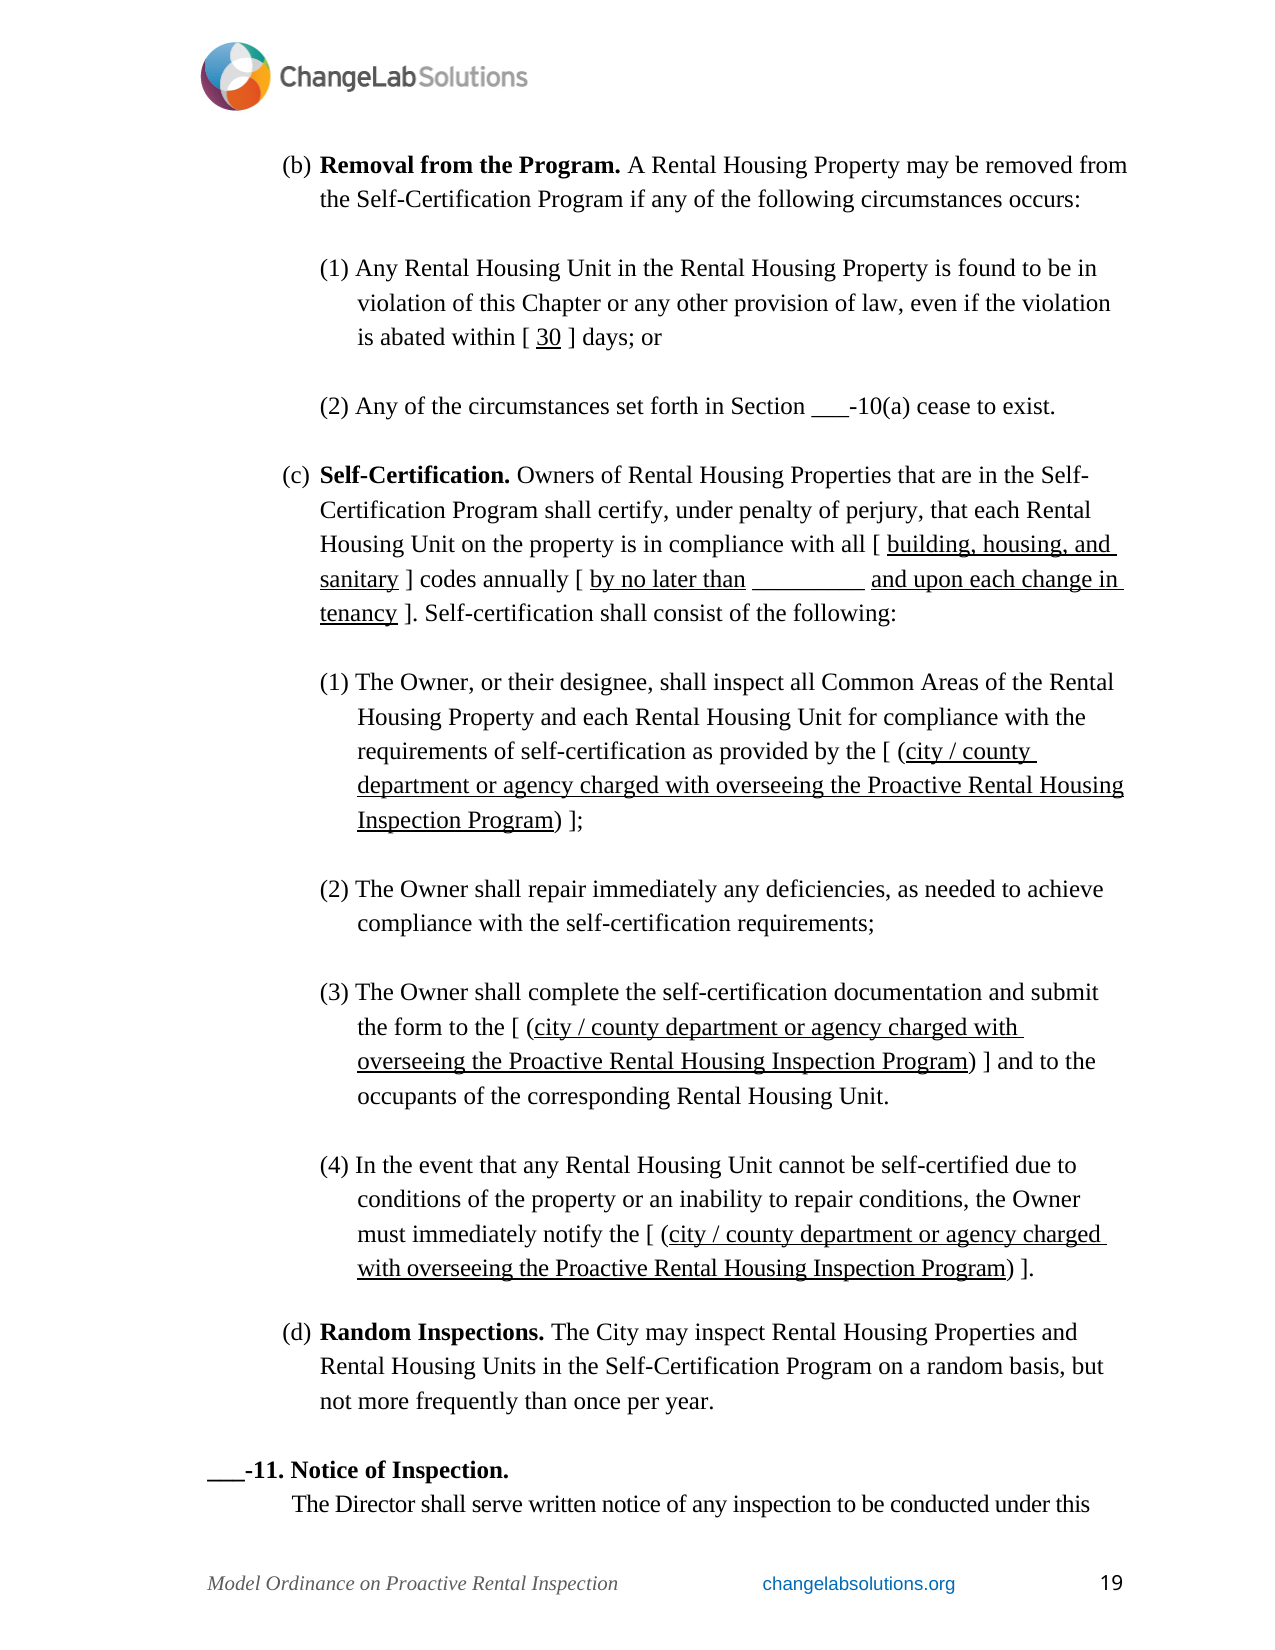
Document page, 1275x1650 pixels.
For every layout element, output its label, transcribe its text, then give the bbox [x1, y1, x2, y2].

list (2) Any of the circumstances set forth in Section ___-10(a) cease to exist. [319, 391, 1125, 454]
list (1) The Owner, or their designee, shall inspect all Common Areas of the Rental Housing Property and each Rental Housing Unit for compliance with the requirements of self-certification as provided by the [ (city / county department or agency charged with overseeing the Proactive Rental Housing Inspection Program) ]; [319, 667, 1125, 868]
list (3) The Owner shall complete the self-certification documentation and submit the form to the [ (city / county department or agency charged with overseeing the Proactive Rental Housing Inspection Program) ] and to the occupants of the corresponding Rental Housing Unit. [319, 977, 1125, 1110]
text (d) Random Inspections. The City may inspect Rental Housing Properties and Rental Housing Units in the Self-Certification Program on a random basis, but not more frequently than once per year. [282, 1317, 1125, 1415]
text (b) Removal from the Program. A Rental Housing Property may be removed from the Self-Certification Program if any of the following circumstances occurs: [282, 150, 1135, 213]
text ___-11. Notice of Inspection. [207, 1455, 1125, 1484]
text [291, 1489, 1125, 1518]
text (c) Self-Certification. Owners of Rental Housing Properties that are in the Self-Certification Program shall certify, under penalty of perjury, that each Rental Housing Unit on the property is in compliance with all [ building, housing, and sanitary ] codes annually [ by no later than _________ and upon each change in tenancy ]. Self-certification shall consist of the following: [282, 460, 1125, 627]
list (2) The Owner shall repair immediately any deficiencies, as needed to achieve compliance with the self-certification requirements; [319, 874, 1125, 937]
list (4) In the event that any Rental Housing Unit cannot be self-certified due to conditions of the property or an inability to repair conditions, the Owner must immediately notify the [ (city / county department or agency charged with overseeing the Proactive Rental Housing Inspection Program) ]. [319, 1150, 1125, 1282]
picture [191, 37, 539, 124]
list (1) Any Rental Housing Unit in the Rental Housing Property is found to be in violation of this Chapter or any other provision of law, even if the violation is abated within [ 30 ] days; or [319, 253, 1125, 351]
